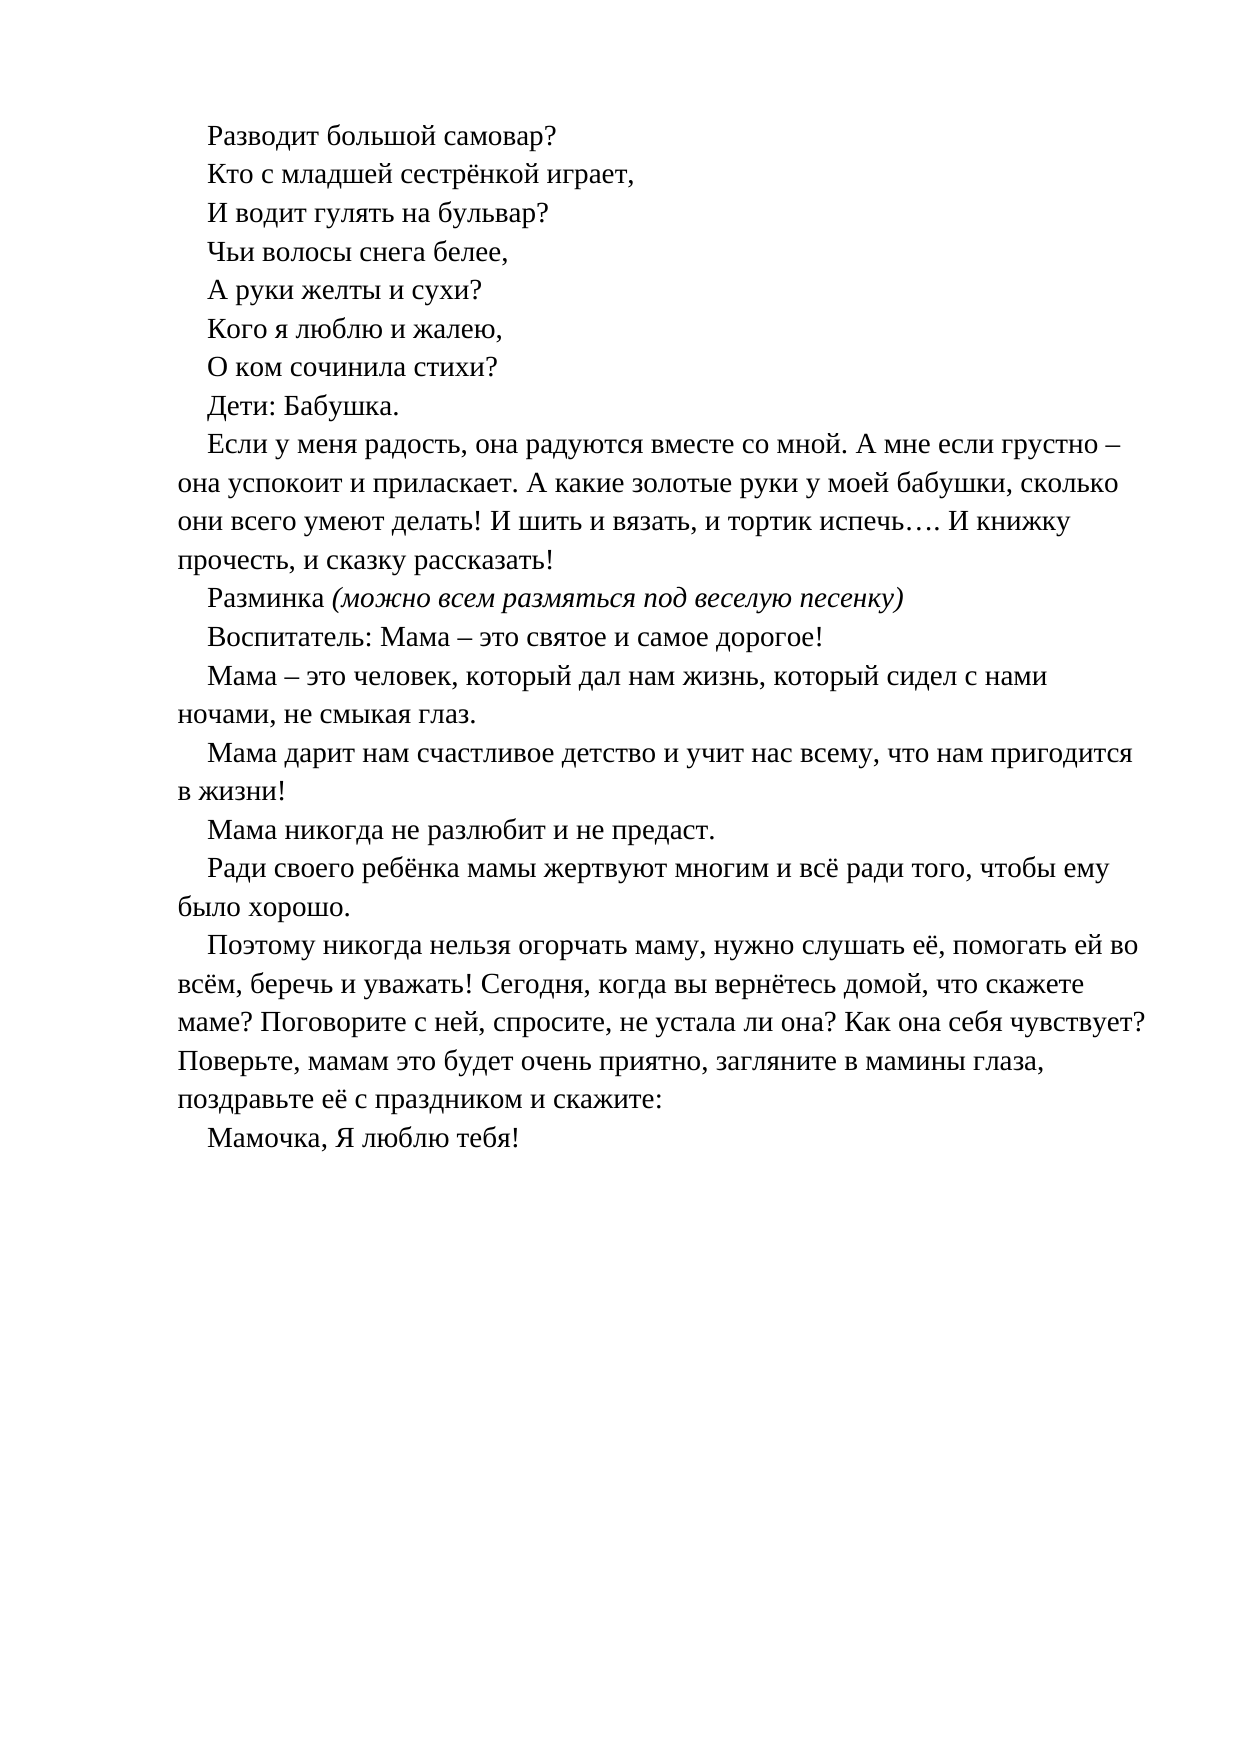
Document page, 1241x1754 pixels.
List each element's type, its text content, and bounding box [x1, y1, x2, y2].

text Воспитатель: Мама – это святое и самое дорогое! [177, 619, 1152, 653]
text Кто с младшей сестрёнкой играет, [177, 157, 1152, 190]
text Мама дарит нам счастливое детство и учит нас всему, что нам пригодится в жизни! [177, 735, 1152, 807]
text О ком сочинила стихи? [177, 349, 1152, 383]
text И водит гулять на бульвар? [177, 195, 1152, 229]
text Мама никогда не разлюбит и не предаст. [177, 812, 1152, 845]
text Если у меня радость, она радуются вместе со мной. А мне если грустно – она успокоит и приласкает. А какие золотые руки у моей бабушки, сколько они всего умеют делать! И шить и вязать, и тортик испечь…. И книжку прочесть, и сказку рассказать! [177, 426, 1152, 576]
text Ради своего ребёнка мамы жертвуют многим и всё ради того, чтобы ему было хорошо. [177, 850, 1152, 922]
text Кого я люблю и жалею, [177, 311, 1152, 344]
text Мама – это человек, который дал нам жизнь, который сидел с нами ночами, не смыкая глаз. [177, 658, 1152, 730]
text Разминка (можно всем размяться под веселую песенку) [177, 581, 1152, 614]
text А руки желты и сухи? [177, 272, 1152, 306]
text Поэтому никогда нельзя огорчать маму, нужно слушать её, помогать ей во всём, беречь и уважать! Сегодня, когда вы вернётесь домой, что скажете маме? Поговорите с ней, спросите, не устала ли она? Как она себя чувствует? Поверьте, мамам это будет очень приятно, загляните в мамины глаза, поздравьте её с праздником и скажите: [177, 927, 1152, 1115]
text Мамочка, Я люблю тебя! [177, 1120, 1152, 1154]
text Разводит большой самовар? [177, 118, 1152, 152]
text Чьи волосы снега белее, [177, 234, 1152, 267]
text Дети: Бабушка. [177, 388, 1152, 421]
